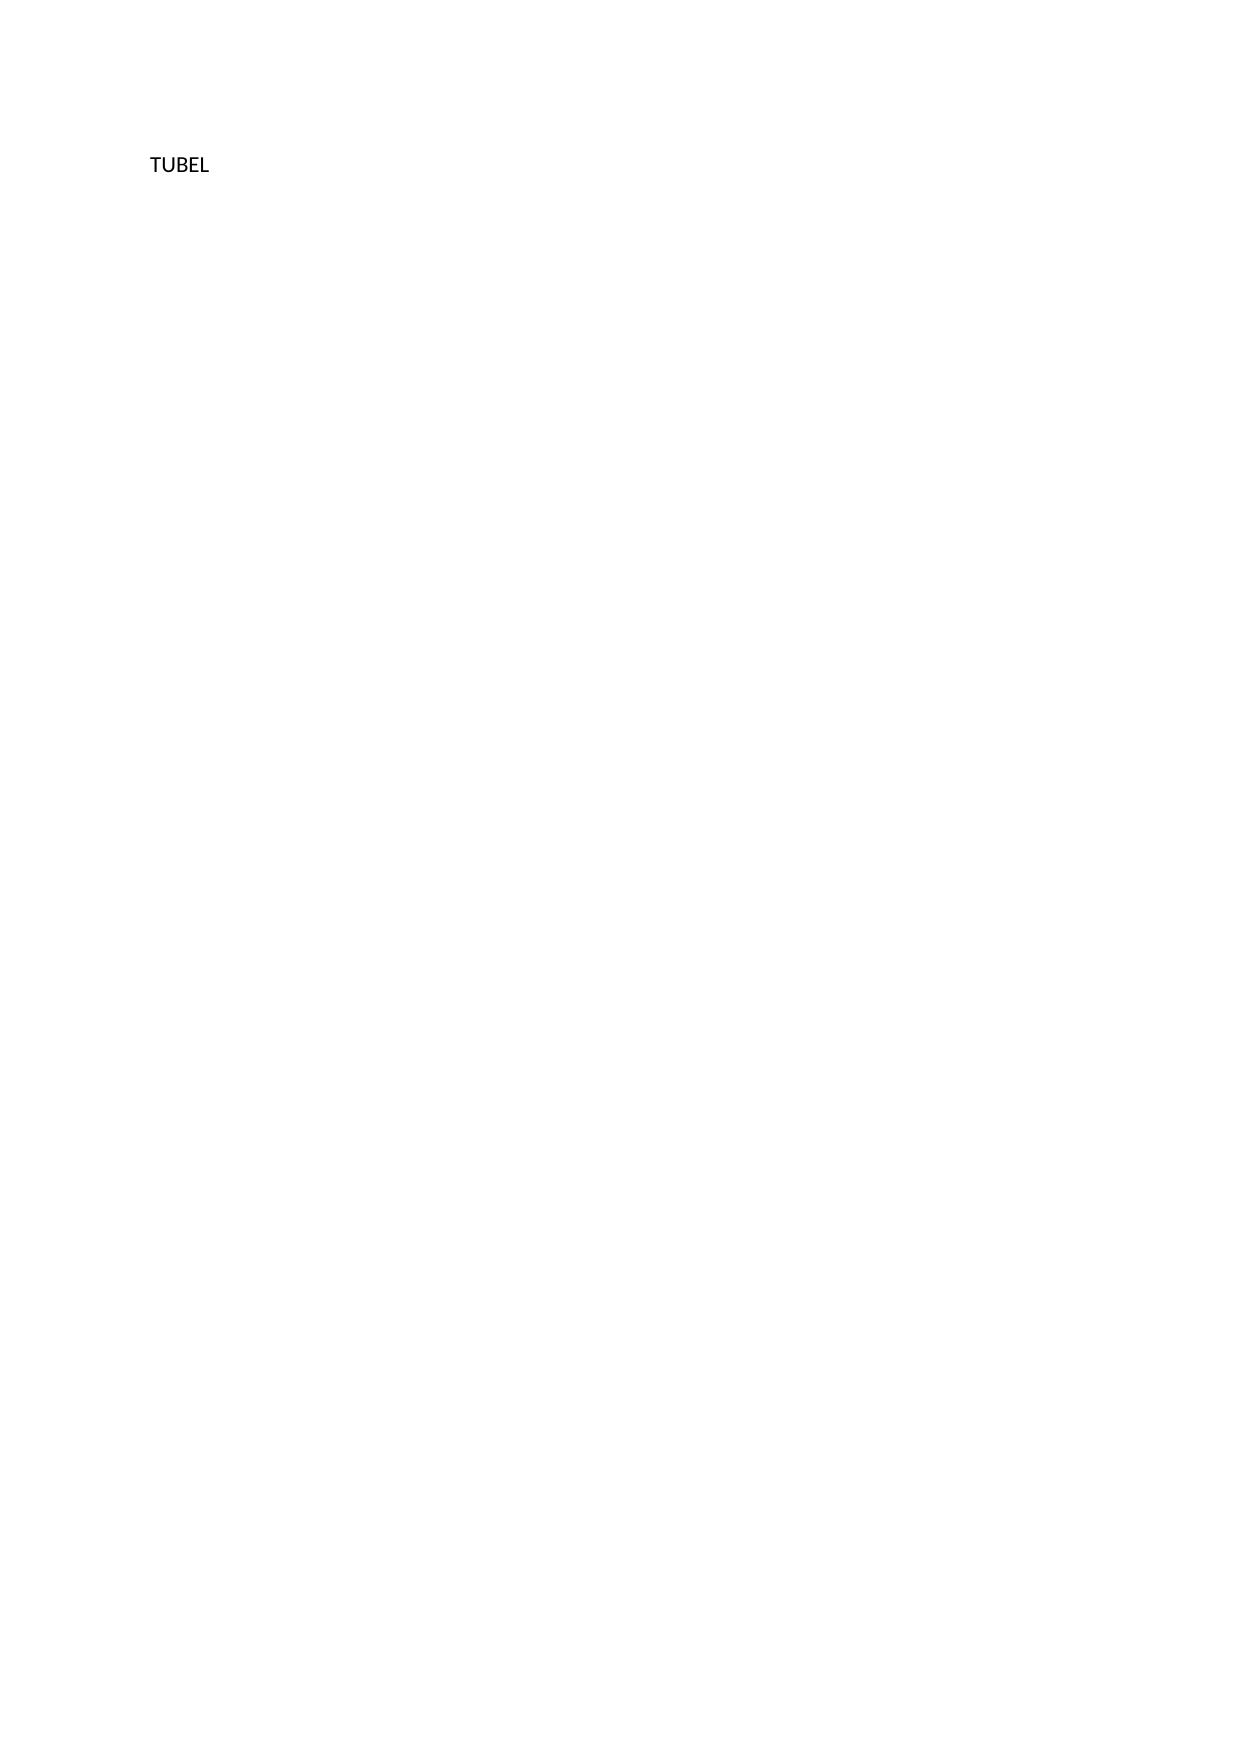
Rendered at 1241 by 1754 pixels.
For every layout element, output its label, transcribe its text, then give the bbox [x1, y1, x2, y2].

text TUBEL [150, 150, 1090, 178]
